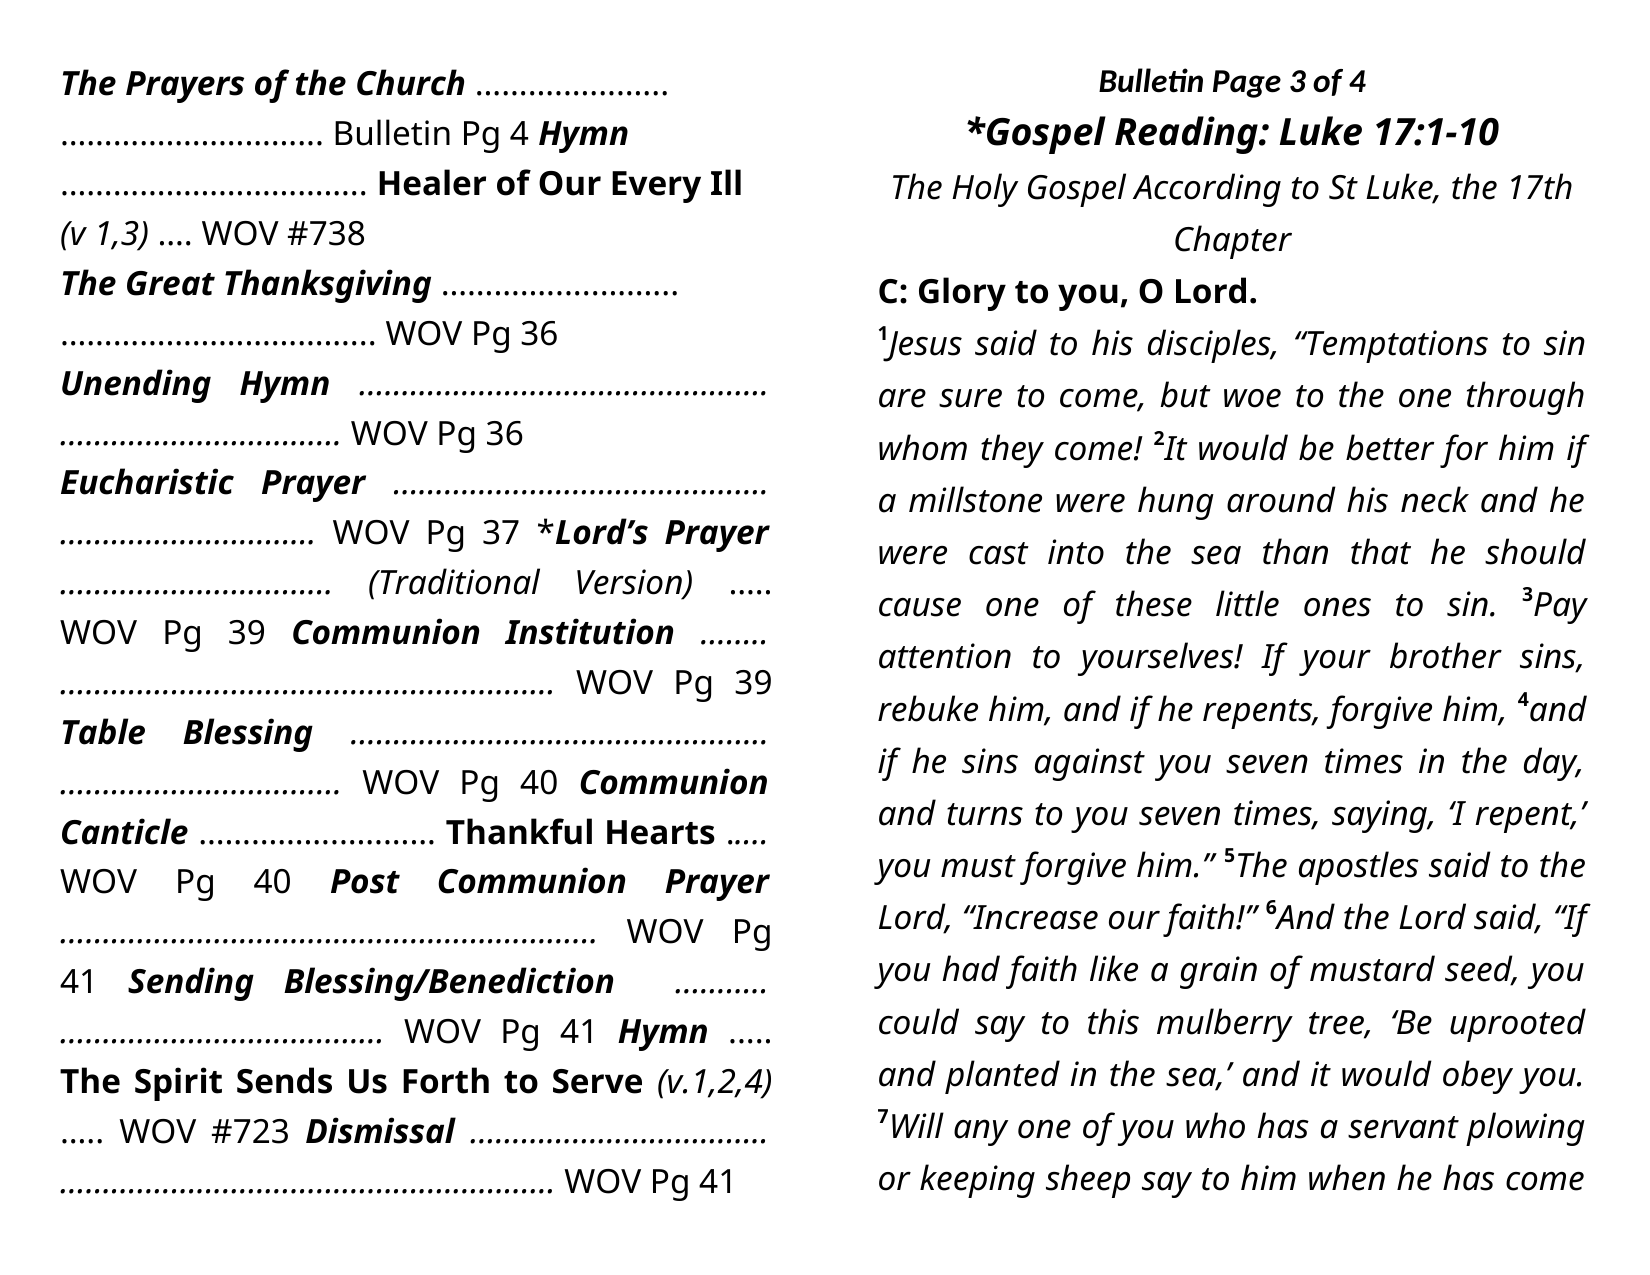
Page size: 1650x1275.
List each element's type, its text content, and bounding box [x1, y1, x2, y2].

text The Holy Gospel According to St Luke, the 17th Chapter [877, 163, 1590, 261]
text Eucharistic Prayer ………………..…………..……….………………………… WOV Pg 37 *Lord’s Prayer …………………..……… (Traditional Version) .…. WOV Pg 39 Communion Institution ……..………….……………………………………… WOV Pg 39 Table Blessing ……………………….………….……..…………………………… WOV Pg 40 Communion Canticle ……………..….…… Thankful Hearts ..… WOV Pg 40 Post Communion Prayer ……………………………..……….……………… WOV Pg 41 Sending Blessing/Benediction ………..………………..……………… WOV Pg 41 Hymn ..... The Spirit Sends Us Forth to Serve (v.1,2,4) ….. WOV #723 Dismissal ……………...……………..………….……..……………….……………… WOV Pg 41 [60, 459, 772, 1203]
text The Prayers of the Church ……….…...…...………………………... Bulletin Pg 4 Hymn …………………………….. Healer of Our Every Ill (v 1,3) …. WOV #738 [60, 60, 772, 255]
text *Gospel Reading: Luke 17:1-10 [877, 105, 1590, 156]
text Unending Hymn ……………………………..………….…………………………… WOV Pg 36 [60, 359, 772, 455]
text The Great Thanksgiving ……….….....……...……………………………... WOV Pg 36 [60, 259, 772, 355]
text Bulletin Page 3 of 4 [877, 60, 1590, 101]
text C: Glory to you, O Lord. [877, 268, 1590, 313]
